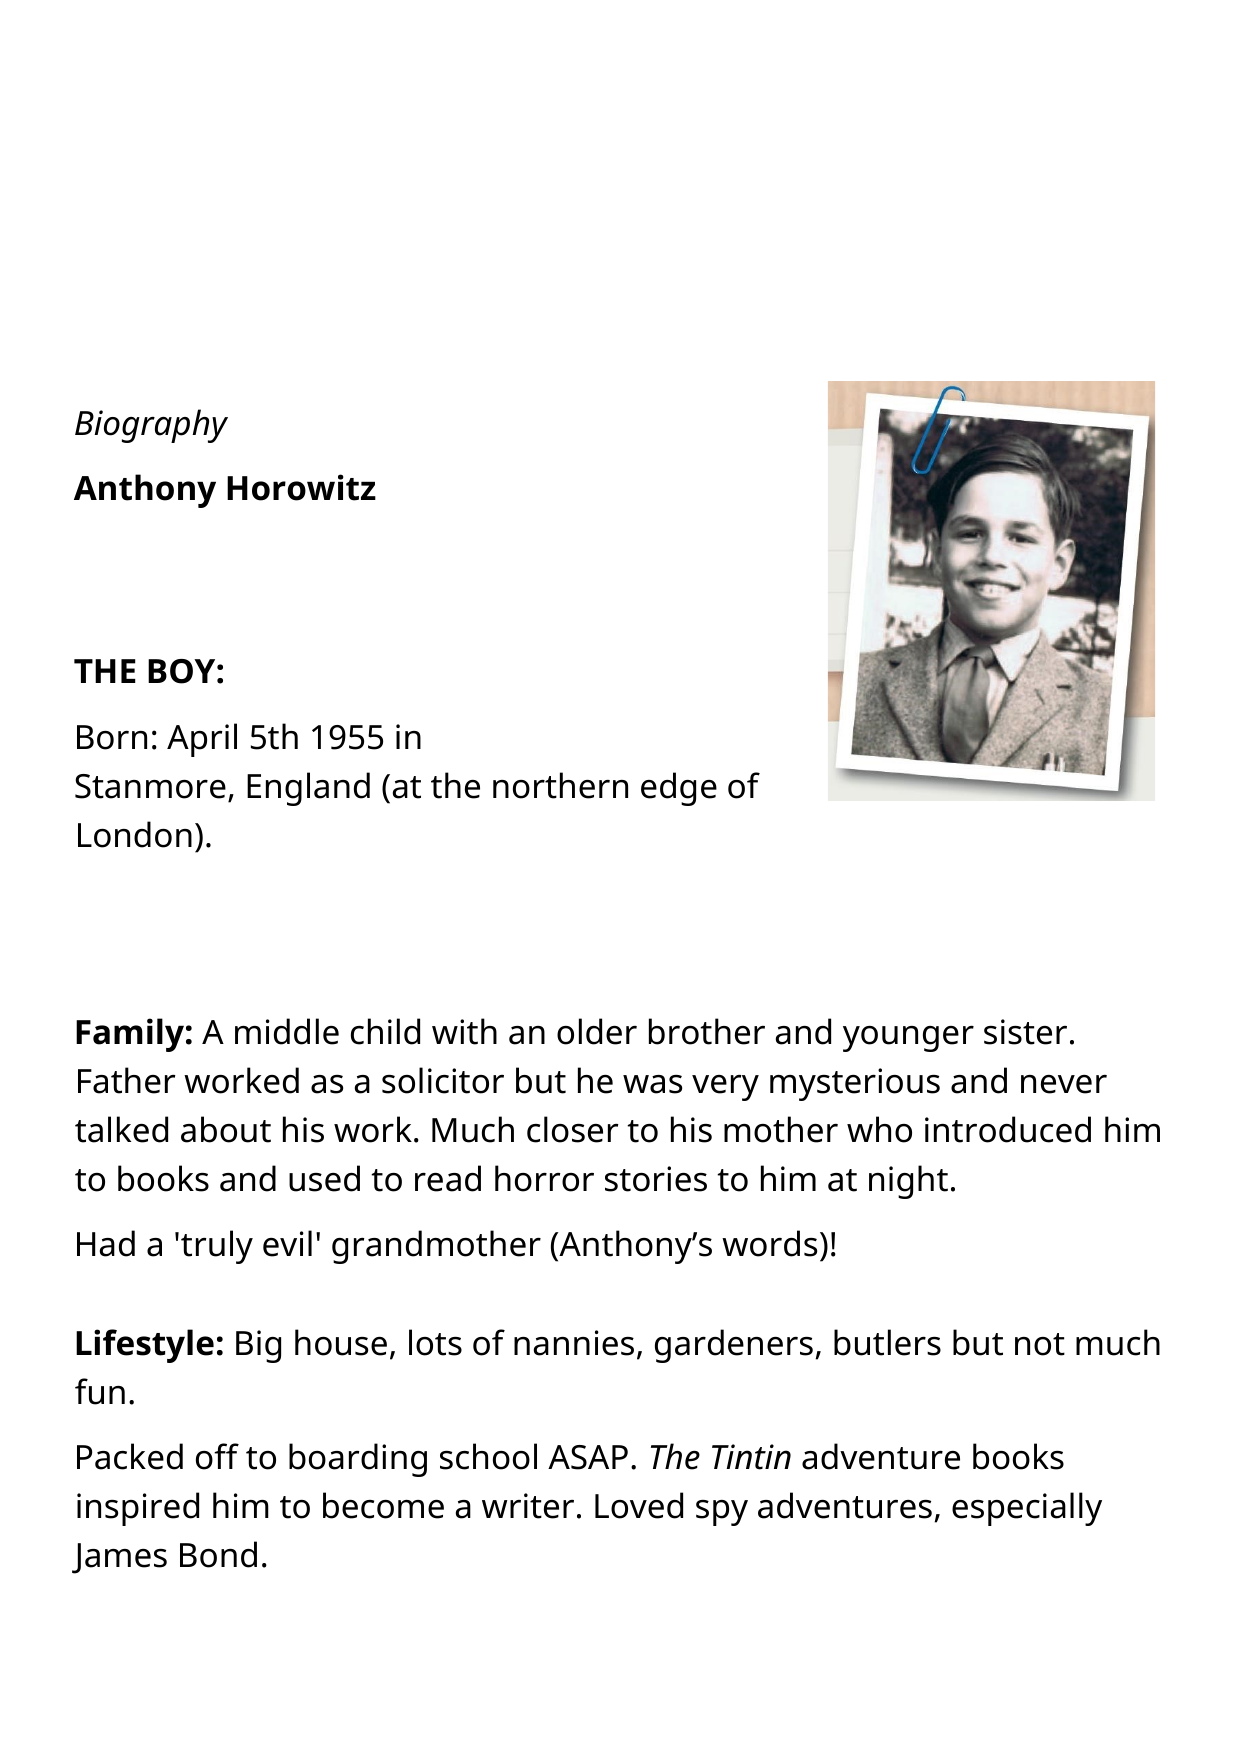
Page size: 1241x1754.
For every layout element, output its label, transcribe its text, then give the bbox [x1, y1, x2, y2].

text Family: A middle child with an older brother and younger sister. Father worked as a solicitor but he was very mysterious and never talked about his work. Much closer to his mother who introduced him to books and used to read horror stories to him at night. [73, 1009, 1164, 1201]
text Packed off to boarding school ASAP. The Tintin adventure books inspired him to become a writer. Loved spy adventures, especially James Bond. [73, 1434, 1164, 1577]
text Biography [73, 399, 827, 445]
text Had a 'truly evil' grandmother (Anthony’s words)! [73, 1221, 1164, 1267]
subtitle Anthony Horowitz [73, 465, 827, 510]
text Stanmore, England (at the northern edge of London). [73, 763, 1164, 857]
text Lifestyle: Big house, lots of nannies, gardeners, butlers but not much fun. [73, 1320, 1164, 1414]
text THE BOY: [73, 648, 827, 694]
picture [827, 381, 1156, 801]
text Born: April 5th 1955 in [73, 714, 827, 759]
